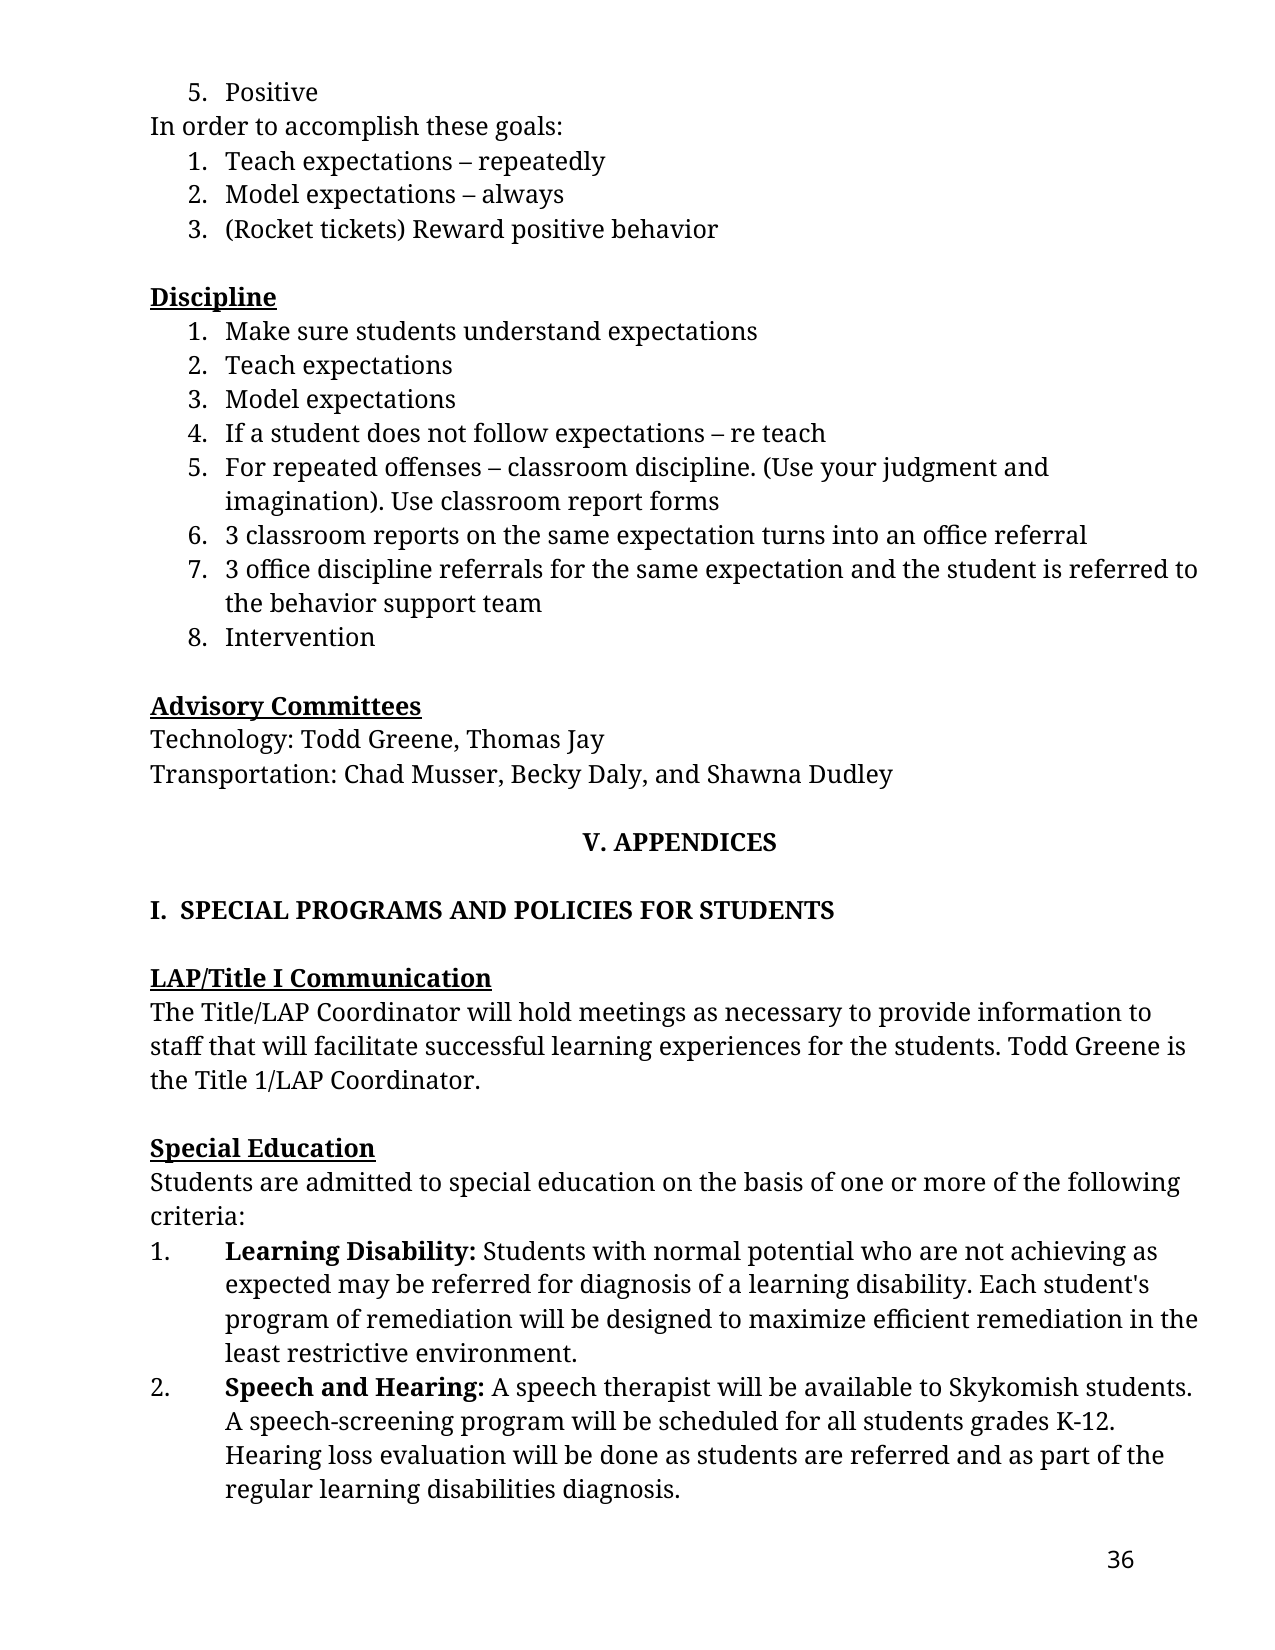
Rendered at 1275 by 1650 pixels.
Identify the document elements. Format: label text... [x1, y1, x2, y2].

list 3 classroom reports on the same expectation turns into an office referral [187, 518, 1209, 552]
text The Title/LAP Coordinator will hold meetings as necessary to provide information to staff that will facilitate successful learning experiences for the students. Todd Greene is the Title 1/LAP Coordinator. [150, 995, 1209, 1097]
list 3 office discipline referrals for the same expectation and the student is referred to the behavior support team [187, 552, 1209, 620]
text In order to accomplish these goals: [150, 109, 1209, 143]
text 2. Speech and Hearing: A speech therapist will be available to Skykomish students. A speech-screening program will be scheduled for all students grades K-12. Hearing loss evaluation will be done as students are referred and as part of the regular learning disabilities diagnosis. [150, 1369, 1209, 1506]
text Discipline [150, 279, 1209, 313]
text Special Education [150, 1131, 1209, 1165]
list If a student does not follow expectations – re teach [187, 416, 1209, 450]
list Model expectations – always [187, 177, 1209, 211]
text LAP/Title I Communication [150, 961, 1209, 995]
list Positive [187, 75, 1209, 109]
text Students are admitted to special education on the basis of one or more of the following criteria: [150, 1165, 1209, 1233]
text 1. Learning Disability: Students with normal potential who are not achieving as expected may be referred for diagnosis of a learning disability. Each student's program of remediation will be designed to maximize efficient remediation in the least restrictive environment. [150, 1233, 1209, 1369]
text Advisory Committees [150, 688, 1209, 722]
list (Rocket tickets) Reward positive behavior [187, 211, 1209, 245]
text I. SPECIAL PROGRAMS AND POLICIES FOR STUDENTS [150, 892, 1209, 927]
list Make sure students understand expectations [187, 313, 1209, 347]
text Transportation: Chad Musser, Becky Daly, and Shawna Dudley [150, 756, 1209, 790]
list For repeated offenses – classroom discipline. (Use your judgment and imagination). Use classroom report forms [187, 450, 1209, 518]
text Technology: Todd Greene, Thomas Jay [150, 722, 1209, 756]
text V. APPENDICES [150, 824, 1209, 858]
list Teach expectations – repeatedly [187, 143, 1209, 177]
list Intervention [187, 620, 1209, 654]
list Model expectations [187, 382, 1209, 416]
list Teach expectations [187, 347, 1209, 382]
